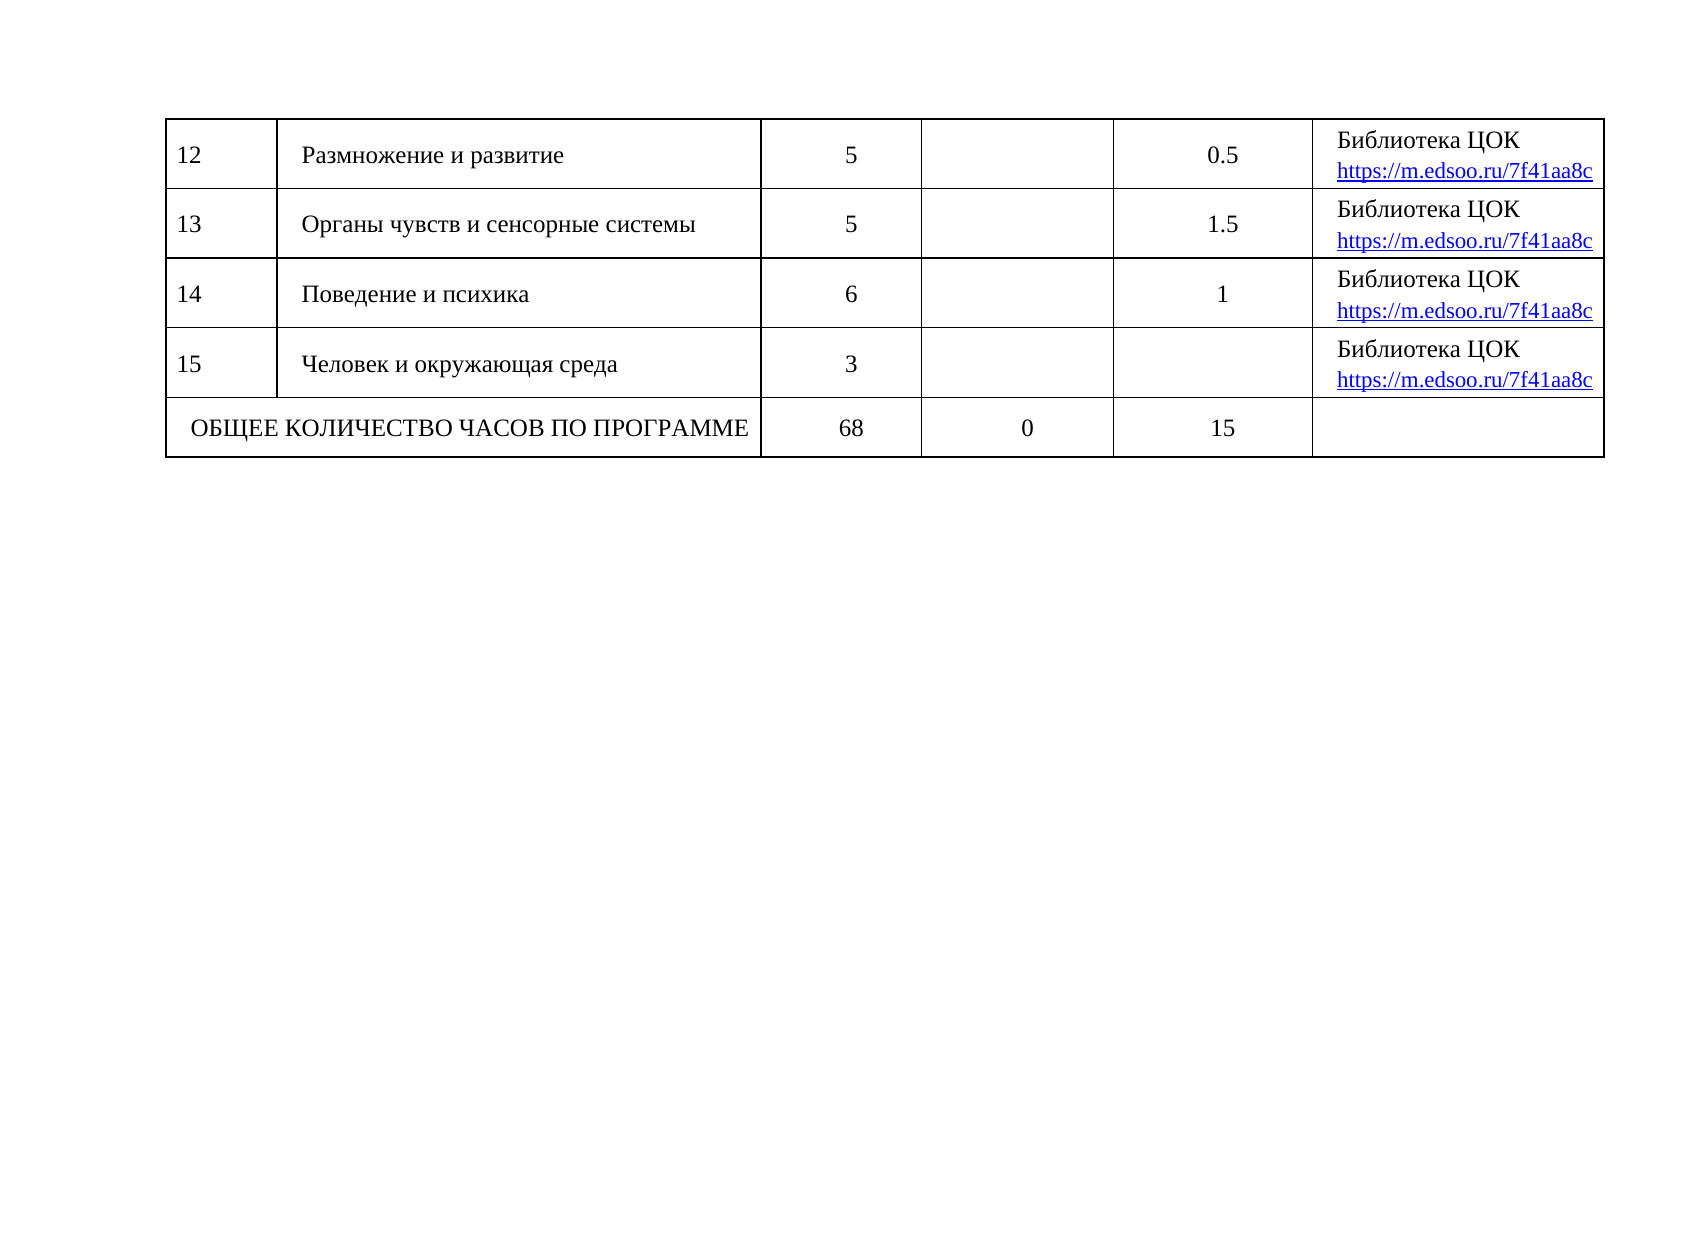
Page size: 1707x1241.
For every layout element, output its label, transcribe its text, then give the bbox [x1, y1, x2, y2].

table_cell Библиотека ЦОК https://m.edsoo.ru/7f41aa8c [1313, 259, 1603, 327]
table_cell 5 [762, 120, 921, 188]
table_cell 68 [762, 398, 921, 456]
table_cell 15 [167, 328, 276, 396]
table_cell Поведение и психика [278, 259, 760, 327]
table_cell 1 [1114, 259, 1312, 327]
table_cell [1313, 398, 1603, 456]
table_cell Библиотека ЦОК https://m.edsoo.ru/7f41aa8c [1313, 328, 1603, 396]
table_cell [1313, 120, 1603, 188]
table_cell 3 [762, 328, 921, 396]
table_cell Человек и окружающая среда [278, 328, 760, 396]
table_cell 0.5 [1114, 120, 1312, 188]
table_cell Органы чувств и сенсорные системы [278, 189, 760, 257]
table_cell Размножение и развитие [278, 120, 760, 188]
table_cell 12 [167, 120, 276, 188]
table_cell [1114, 328, 1312, 396]
table_cell 14 [167, 259, 276, 327]
table_cell [922, 189, 1113, 257]
table_cell 6 [762, 259, 921, 327]
table_cell [922, 259, 1113, 327]
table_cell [1313, 189, 1603, 257]
table_cell 0 [922, 398, 1113, 456]
table_cell 5 [762, 189, 921, 257]
table_cell [922, 328, 1113, 396]
table_cell ОБЩЕЕ КОЛИЧЕСТВО ЧАСОВ ПО ПРОГРАММЕ [167, 398, 760, 456]
table_cell 15 [1114, 398, 1312, 456]
table_cell 13 [167, 189, 276, 257]
table_cell [922, 120, 1113, 188]
table_cell 1.5 [1114, 189, 1312, 257]
